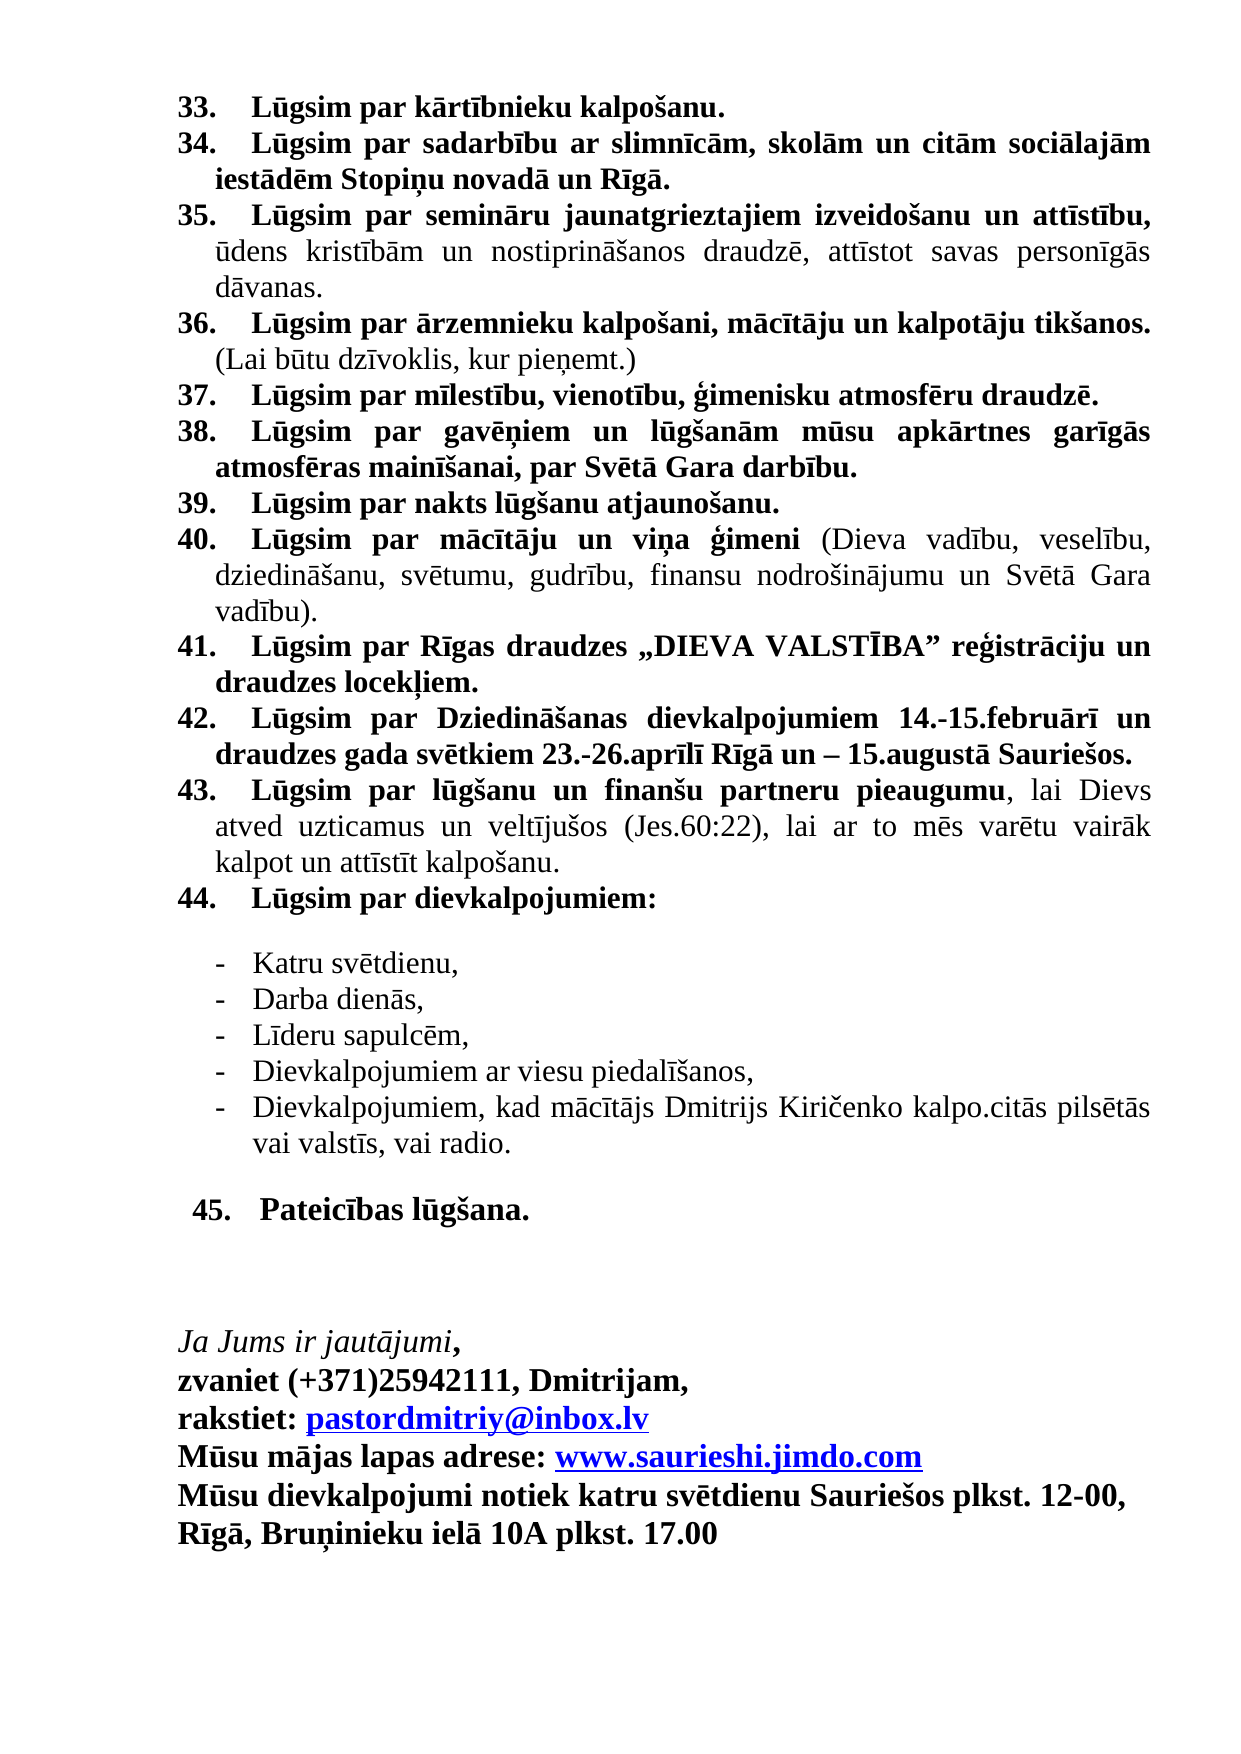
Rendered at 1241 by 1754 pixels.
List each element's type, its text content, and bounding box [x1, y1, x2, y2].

text rakstiet: pastordmitriy@inbox.lv [177, 1398, 1152, 1437]
list Pateicības lūgšana. [192, 1189, 1152, 1227]
text Mūsu dievkalpojumi notiek katru svētdienu Sauriešos plkst. 12-00, Rīgā, Bruņinieku ielā 10A plkst. 17.00 [177, 1475, 1152, 1552]
list Lūgsim par lūgšanu un finanšu partneru pieaugumu, lai Dievs atved uzticamus un veltījušos (Jes.60:22), lai ar to mēs varētu vairāk kalpot un attīstīt kalpošanu. [177, 771, 1152, 879]
list Dievkalpojumiem, kad mācītājs Dmitrijs Kiričenko kalpo.citās pilsētās vai valstīs, vai radio. [215, 1088, 1152, 1160]
list Lūgsim par Dziedināšanas dievkalpojumiem 14.-15.februārī un draudzes gada svētkiem 23.-26.aprīlī Rīgā un – 15.augustā Sauriešos. [177, 699, 1152, 771]
text Mūsu mājas lapas adrese: www.saurieshi.jimdo.com [177, 1437, 1152, 1475]
text zvaniet (+371)25942111, Dmitrijam, [177, 1360, 1152, 1398]
list Lūgsim par semināru jaunatgrieztajiem izveidošanu un attīstību, ūdens kristībām un nostiprināšanos draudzē, attīstot savas personīgās dāvanas. [177, 196, 1152, 304]
list Līderu sapulcēm, [215, 1016, 1152, 1052]
list Lūgsim par kārtībnieku kalpošanu. [177, 89, 1152, 124]
list Lūgsim par nakts lūgšanu atjaunošanu. [177, 484, 1152, 520]
list Dievkalpojumiem ar viesu piedalīšanos, [215, 1052, 1152, 1088]
list Katru svētdienu, [215, 944, 1152, 980]
list Darba dienās, [215, 980, 1152, 1016]
list Lūgsim par ārzemnieku kalpošani, mācītāju un kalpotāju tikšanos. (Lai būtu dzīvoklis, kur pieņemt.) [177, 304, 1152, 376]
list Lūgsim par Rīgas draudzes „DIEVA VALSTĪBA” reģistrāciju un draudzes locekļiem. [177, 628, 1152, 699]
text Ja Jums ir jautājumi, [177, 1322, 1152, 1360]
list Lūgsim par mācītāju un viņa ģimeni (Dieva vadību, veselību, dziedināšanu, svētumu, gudrību, finansu nodrošinājumu un Svētā Gara vadību). [177, 520, 1152, 628]
list Lūgsim par mīlestību, vienotību, ģimenisku atmosfēru draudzē. [177, 376, 1152, 412]
list Lūgsim par sadarbību ar slimnīcām, skolām un citām sociālajām iestādēm Stopiņu novadā un Rīgā. [177, 124, 1152, 196]
list Lūgsim par dievkalpojumiem: [177, 879, 1152, 915]
list Lūgsim par gavēņiem un lūgšanām mūsu apkārtnes garīgās atmosfēras mainīšanai, par Svētā Gara darbību. [177, 412, 1152, 484]
